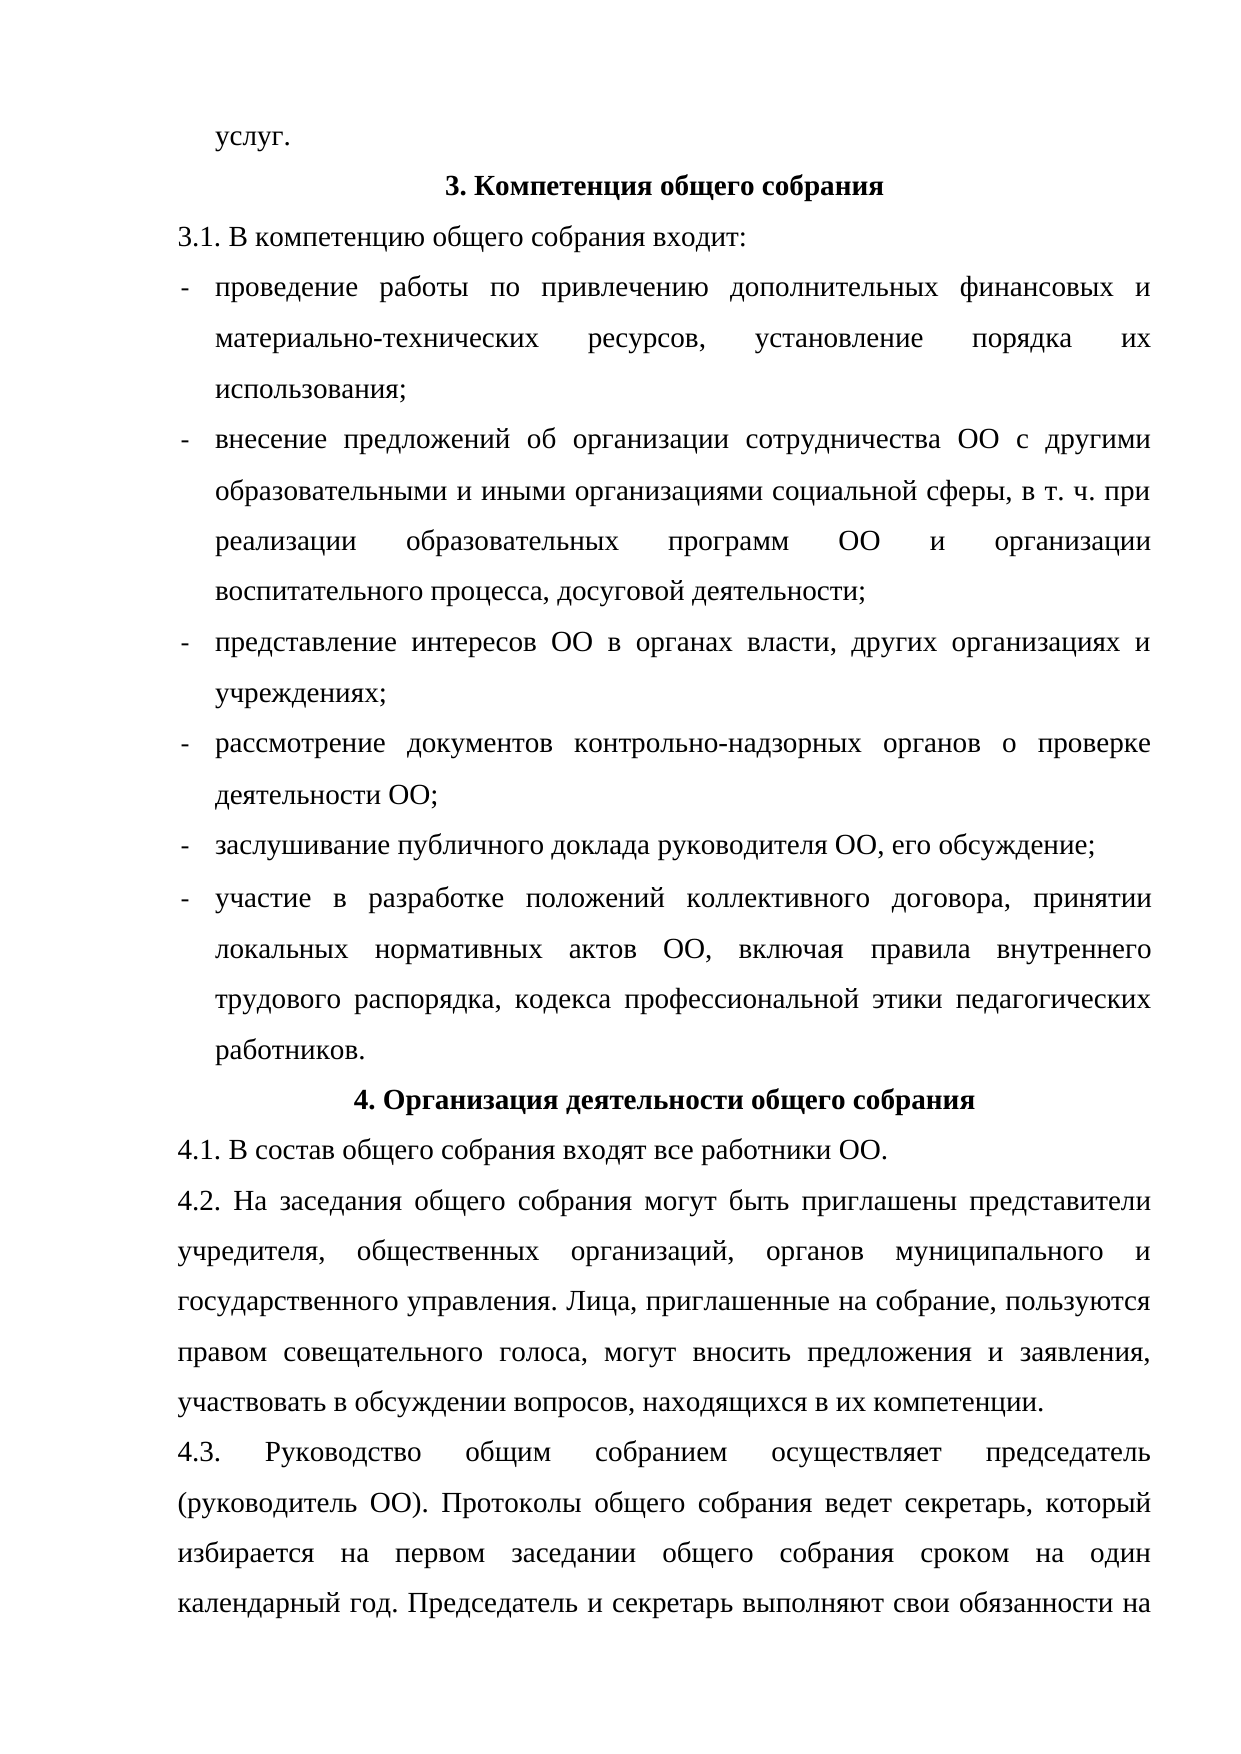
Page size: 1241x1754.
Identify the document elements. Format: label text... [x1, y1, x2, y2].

list представление интересов ОО в органах власти, других организациях и учреждениях; [177, 624, 1152, 709]
list рассмотрение документов контрольно-надзорных органов о проверке деятельности ОО; [177, 726, 1152, 811]
text 3. Компетенция общего собрания [177, 168, 1152, 202]
text 4. Организация деятельности общего собрания [177, 1082, 1152, 1116]
text 3.1. В компетенцию общего собрания входит: [177, 219, 1152, 252]
text 4.1. В состав общего собрания входят все работники ОО. [177, 1132, 1152, 1166]
list внесение предложений об организации сотрудничества ОО с другими образовательными и иными организациями социальной сферы, в т. ч. при реализации образовательных программ ОО и организации воспитательного процесса, досуговой деятельности; [177, 421, 1152, 607]
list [177, 118, 1152, 152]
list участие в разработке положений коллективного договора, принятии локальных нормативных актов ОО, включая правила внутреннего трудового распорядка, кодекса профессиональной этики педагогических работников. [177, 880, 1152, 1065]
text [177, 1434, 1152, 1619]
list проведение работы по привлечению дополнительных финансовых и материально-технических ресурсов, установление порядка их использования; [177, 269, 1152, 404]
list заслушивание публичного доклада руководителя ОО, его обсуждение; [177, 827, 1152, 862]
text 4.2. На заседания общего собрания могут быть приглашены представители учредителя, общественных организаций, органов муниципального и государственного управления. Лица, приглашенные на собрание, пользуются правом совещательного голоса, могут вносить предложения и заявления, участвовать в обсуждении вопросов, находящихся в их компетенции. [177, 1183, 1152, 1418]
